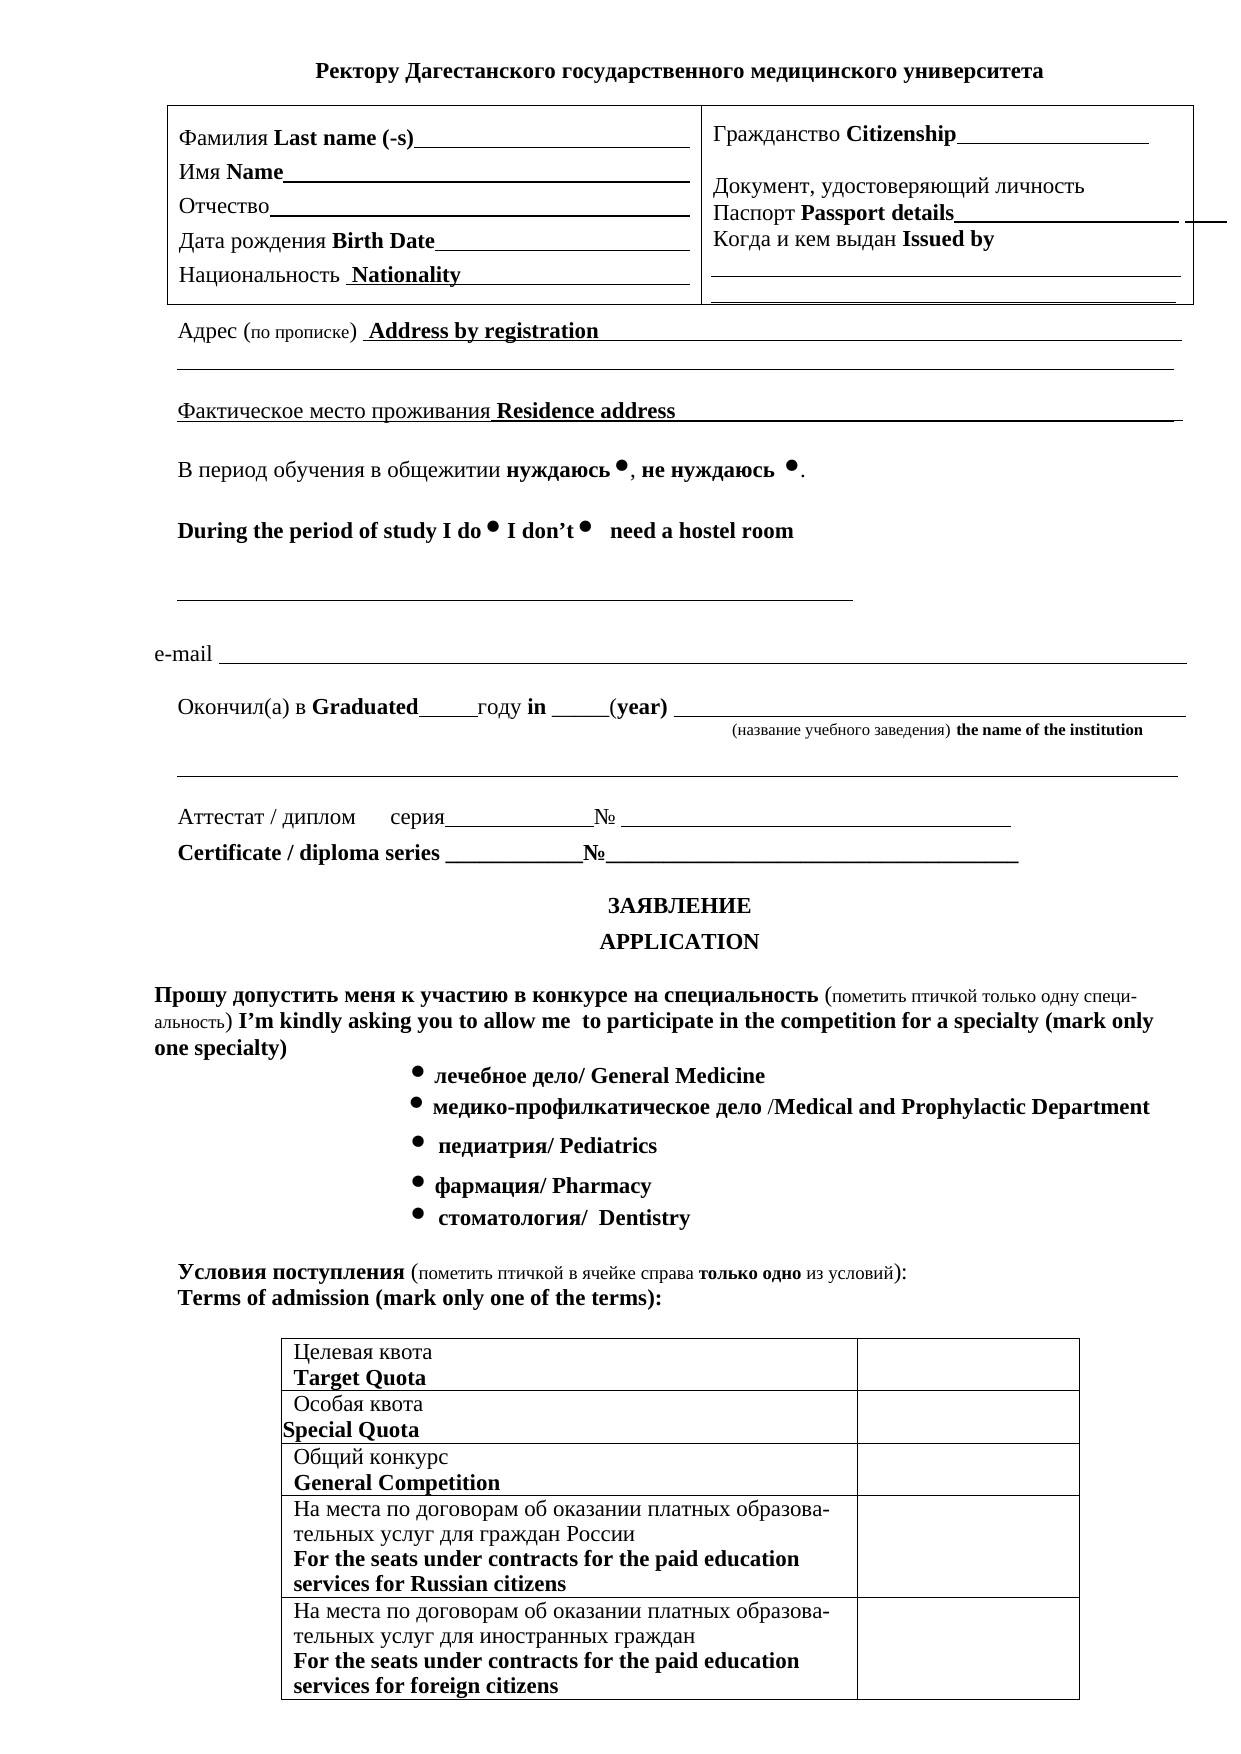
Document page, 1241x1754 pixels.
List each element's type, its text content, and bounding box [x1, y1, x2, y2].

text Прошу допустить меня к участию в конкурсе на специальность (пометить птичкой только одну специ- альность) I’m kindly asking you to allow me to participate in the competition for a specialty (mark only [154, 981, 1160, 1034]
table_cell На места по договорам об оказании платных образова- тельных услуг для граждан России For the seats under contracts for the paid education services for Russian citizens [282, 1496, 857, 1597]
text (название учебного заведения) the name of the institution [732, 719, 1205, 738]
text Ректору Дагестанского государственного медицинского университета [154, 57, 1205, 83]
text  медико-профилкатическое дело /Medical and Prophylactic Department [177, 1091, 1160, 1122]
table_header [858, 1339, 1079, 1390]
text Certificate / diploma series ____________№____________________________________ [177, 839, 1205, 865]
table_cell [858, 1598, 1079, 1698]
text  фармация/ Pharmacy [412, 1162, 1205, 1202]
text  лечебное дело/ General Medicine [154, 1061, 1160, 1091]
table_cell [858, 1391, 1079, 1443]
text е-mail [154, 640, 1205, 667]
table_header Гражданство Citizenship Документ, удостоверяющий личность Паспорт Passport details Когда и кем выдан Issued by [702, 106, 1193, 304]
table_header Фамилия Last name (-s) Имя Name Отчество Дата рождения Birth Date Национальность Nationality [168, 106, 701, 304]
table_cell Общий конкурс General Competition [282, 1444, 857, 1495]
text During the period of study I do  I don’t need a hostel room [177, 516, 1184, 546]
table_cell На места по договорам об оказании платных образова- тельных услуг для иностранных граждан For the seats under contracts for the paid education services for foreign citizens [282, 1598, 857, 1698]
text APPLICATION [154, 928, 1205, 954]
text Окончил(а) в Graduated году in _____(year) [177, 693, 1205, 719]
text one specialty) [154, 1034, 1160, 1060]
table_header Целевая квота Target Quota [282, 1339, 857, 1390]
text Условия поступления (пометить птичкой в ячейке справа только одно из условий): Terms of admission (mark only one of the terms): [177, 1258, 1205, 1311]
text Адрес (по прописке) Address by registration [154, 317, 1205, 343]
text Фактическое место проживания Residence address В период обучения в общежитии нуждаюсь , не нуждаюсь . [177, 367, 1184, 484]
list педиатрия/ Pediatrics [412, 1122, 1205, 1162]
list стоматология/ Dentistry [412, 1202, 1205, 1232]
text ЗАЯВЛЕНИЕ [154, 892, 1205, 918]
table_cell [858, 1496, 1079, 1597]
table_cell Особая квота Special Quota [282, 1391, 857, 1443]
table_cell [858, 1444, 1079, 1495]
text Аттестат / диплом серия № [177, 803, 1205, 829]
